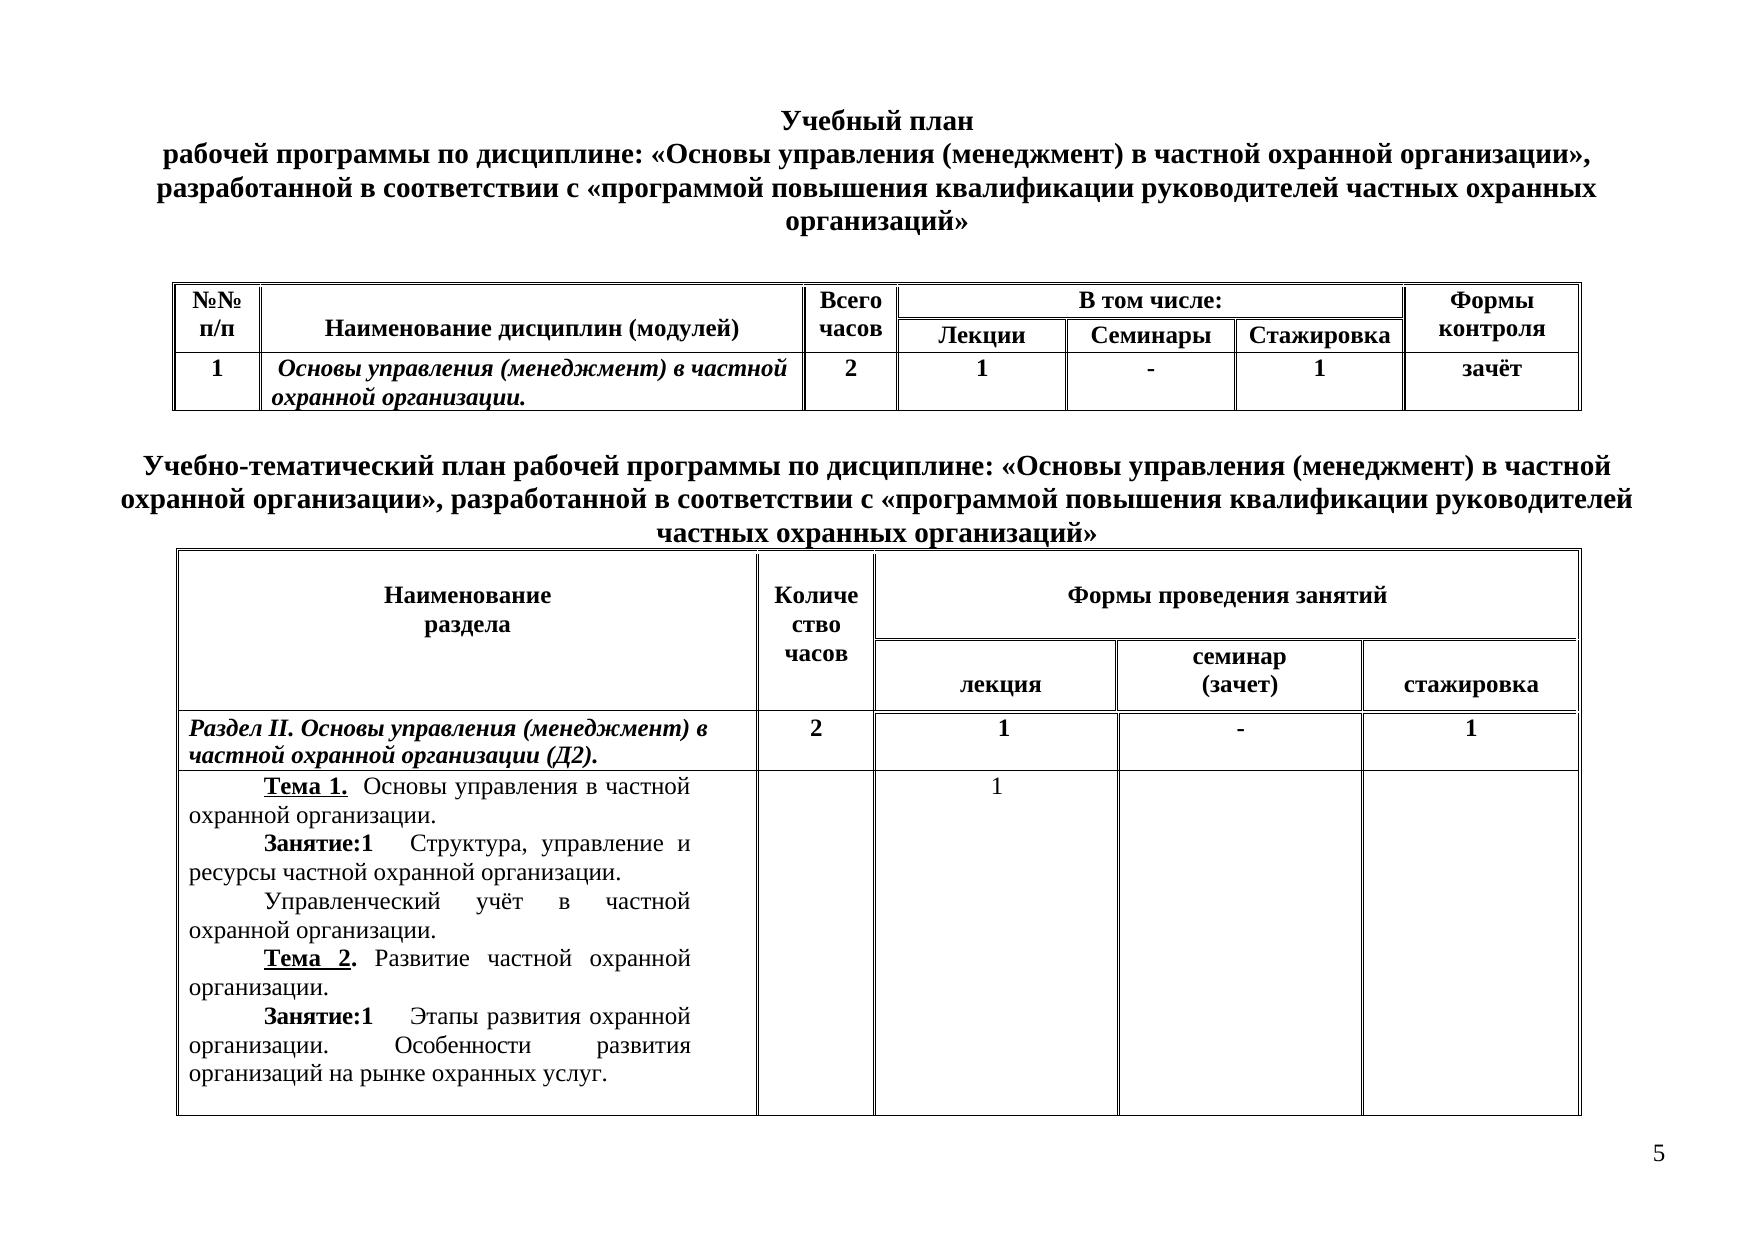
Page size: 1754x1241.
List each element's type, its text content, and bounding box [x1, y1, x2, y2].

table_header В том числе: [898, 283, 1404, 317]
table_cell Семинары [1068, 320, 1234, 352]
table_cell лекция [876, 641, 1115, 710]
table_header Всего часов [804, 283, 898, 352]
table_cell 1 [876, 714, 1117, 770]
table_cell 1 [1237, 353, 1402, 410]
table_cell 1 [899, 353, 1065, 410]
table_cell Основы управления (менеджмент) в частной охранной организации. [262, 353, 802, 410]
table_header Наименование дисциплин (модулей) [260, 283, 804, 352]
text Учебный план [89, 103, 1665, 136]
table_cell 2 [759, 711, 873, 770]
text рабочей программы по дисциплине: «Основы управления (менеджмент) в частной охранной организации», разработанной в соответствии с «программой повышения квалификации руководителей частных охранных организаций» [89, 136, 1665, 237]
table_header Наименование раздела [177, 549, 758, 710]
table_cell [1364, 771, 1578, 1115]
table_cell семинар (зачет) [1118, 641, 1361, 710]
table_cell [759, 771, 873, 1115]
table_cell Стажировка [1237, 320, 1402, 352]
table_cell зачёт [1406, 353, 1578, 410]
table_header Формы контроля [1404, 285, 1578, 352]
table_cell Раздел II. Основы управления (менеджмент) в частной охранной организации (Д2). [179, 711, 756, 770]
table_cell - [1068, 353, 1234, 410]
text Учебно-тематический план рабочей программы по дисциплине: «Основы управления (менеджмент) в частной охранной организации», разработанной в соответствии с «программой повышения квалификации руководителей частных охранных организаций» [89, 448, 1665, 548]
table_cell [179, 771, 756, 1115]
table_cell [1120, 771, 1361, 1115]
table_cell 2 [806, 353, 896, 410]
table_cell Лекции [899, 320, 1065, 352]
table_header Количество часов [758, 549, 875, 710]
table_cell стажировка [1364, 638, 1578, 710]
table_cell 1 [876, 771, 1117, 1115]
table_header №№ п/п [176, 285, 260, 352]
table_cell 1 [176, 353, 259, 410]
table_cell 1 [1363, 710, 1580, 770]
table_header Формы проведения занятий [875, 551, 1578, 638]
table_cell - [1120, 714, 1361, 770]
